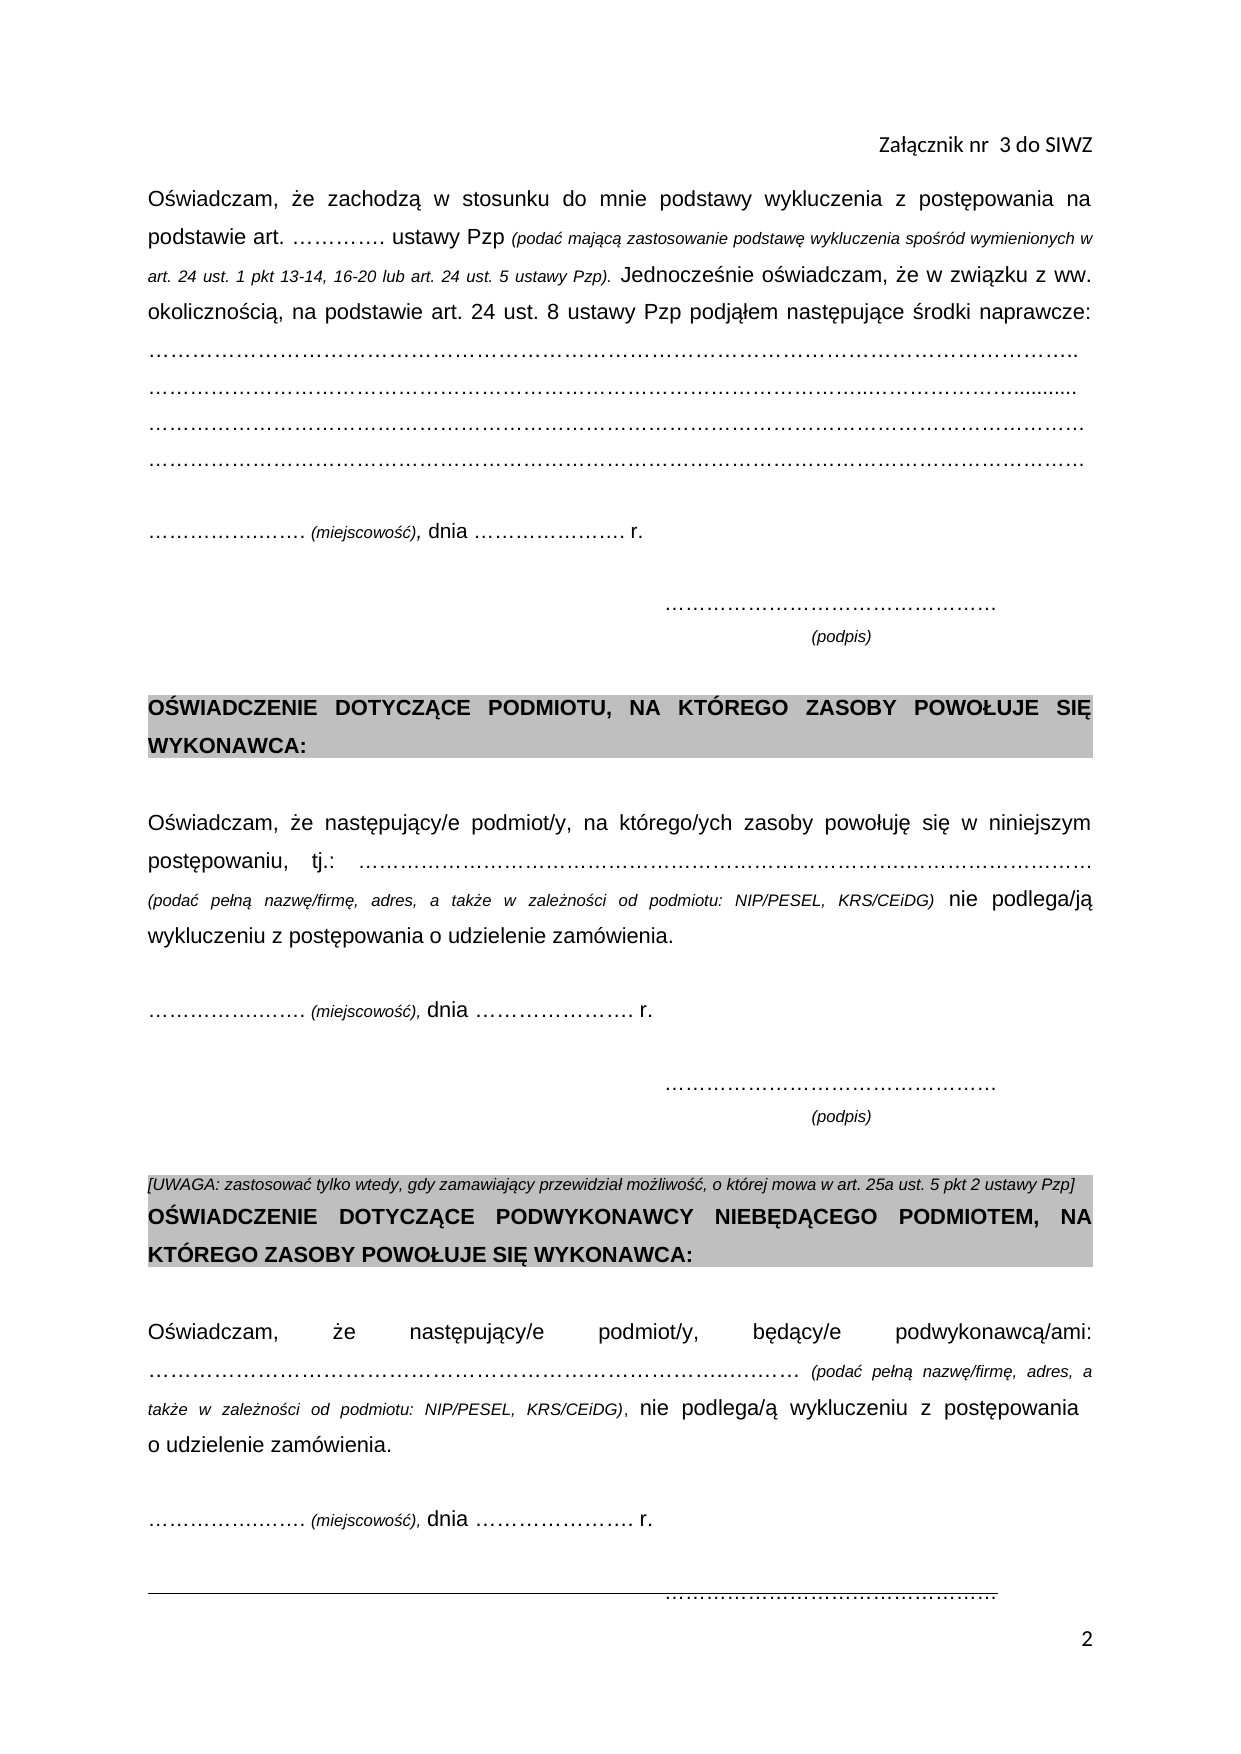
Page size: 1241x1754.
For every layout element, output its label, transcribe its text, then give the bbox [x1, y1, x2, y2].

text Oświadczam, że następujący/e podmiot/y, będący/e podwykonawcą/ami: ……………………………………………………………………..….…… (podać pełną nazwę/firmę, adres, a także w zależności od podmiotu: NIP/PESEL, KRS/CEiDG), nie podlega/ą wykluczeniu z postępowania o udzielenie zamówienia. [148, 1319, 1093, 1457]
text ………………………………………… [148, 591, 1093, 614]
text Oświadczam, że następujący/e podmiot/y, na którego/ych zasoby powołuję się w niniejszym postępowaniu, tj.: …………………………………………………………………….……………………… (podać pełną nazwę/firmę, adres, a także w zależności od podmiotu: NIP/PESEL, KRS/CEiDG) nie podlega/ją wykluczeniu z postępowania o udzielenie zamówienia. [148, 810, 1093, 948]
text ………………………………………… [148, 1071, 1093, 1095]
text OŚWIADCZENIE DOTYCZĄCE PODMIOTU, NA KTÓREGO ZASOBY POWOŁUJE SIĘ WYKONAWCA: [148, 695, 1093, 758]
text (podpis) [738, 626, 1093, 646]
text (podpis) [738, 1107, 1093, 1126]
text ………………………………………… [148, 1580, 1093, 1604]
text OŚWIADCZENIE DOTYCZĄCE PODWYKONAWCY NIEBĘDĄCEGO PODMIOTEM, NA KTÓREGO ZASOBY POWOŁUJE SIĘ WYKONAWCA: [148, 1204, 1093, 1267]
text [UWAGA: zastosować tylko wtedy, gdy zamawiający przewidział możliwość, o której mowa w art. 25a ust. 5 pkt 2 ustawy Pzp] [148, 1175, 1093, 1194]
text Oświadczam, że zachodzą w stosunku do mnie podstawy wykluczenia z postępowania na podstawie art. …………. ustawy Pzp (podać mającą zastosowanie podstawę wykluczenia spośród wymienionych w art. 24 ust. 1 pkt 13-14, 16-20 lub art. 24 ust. 5 ustawy Pzp). Jednocześnie oświadczam, że w związku z ww. okolicznością, na podstawie art. 24 ust. 8 ustawy Pzp podjąłem następujące środki naprawcze: ……………………………………………………………………………………………………………….. [148, 186, 1093, 362]
text …………….……. (miejscowość), dnia …………………. r. [148, 519, 1093, 543]
text …………….……. (miejscowość), dnia …………………. r. [148, 1506, 1093, 1531]
text …………………………………………………………………………………………..…………………...........……………………………………………………………………………………………………………………………………………………………………………………………………………………………………………… [148, 375, 1093, 471]
text …………….……. (miejscowość), dnia …………………. r. [148, 997, 1093, 1022]
